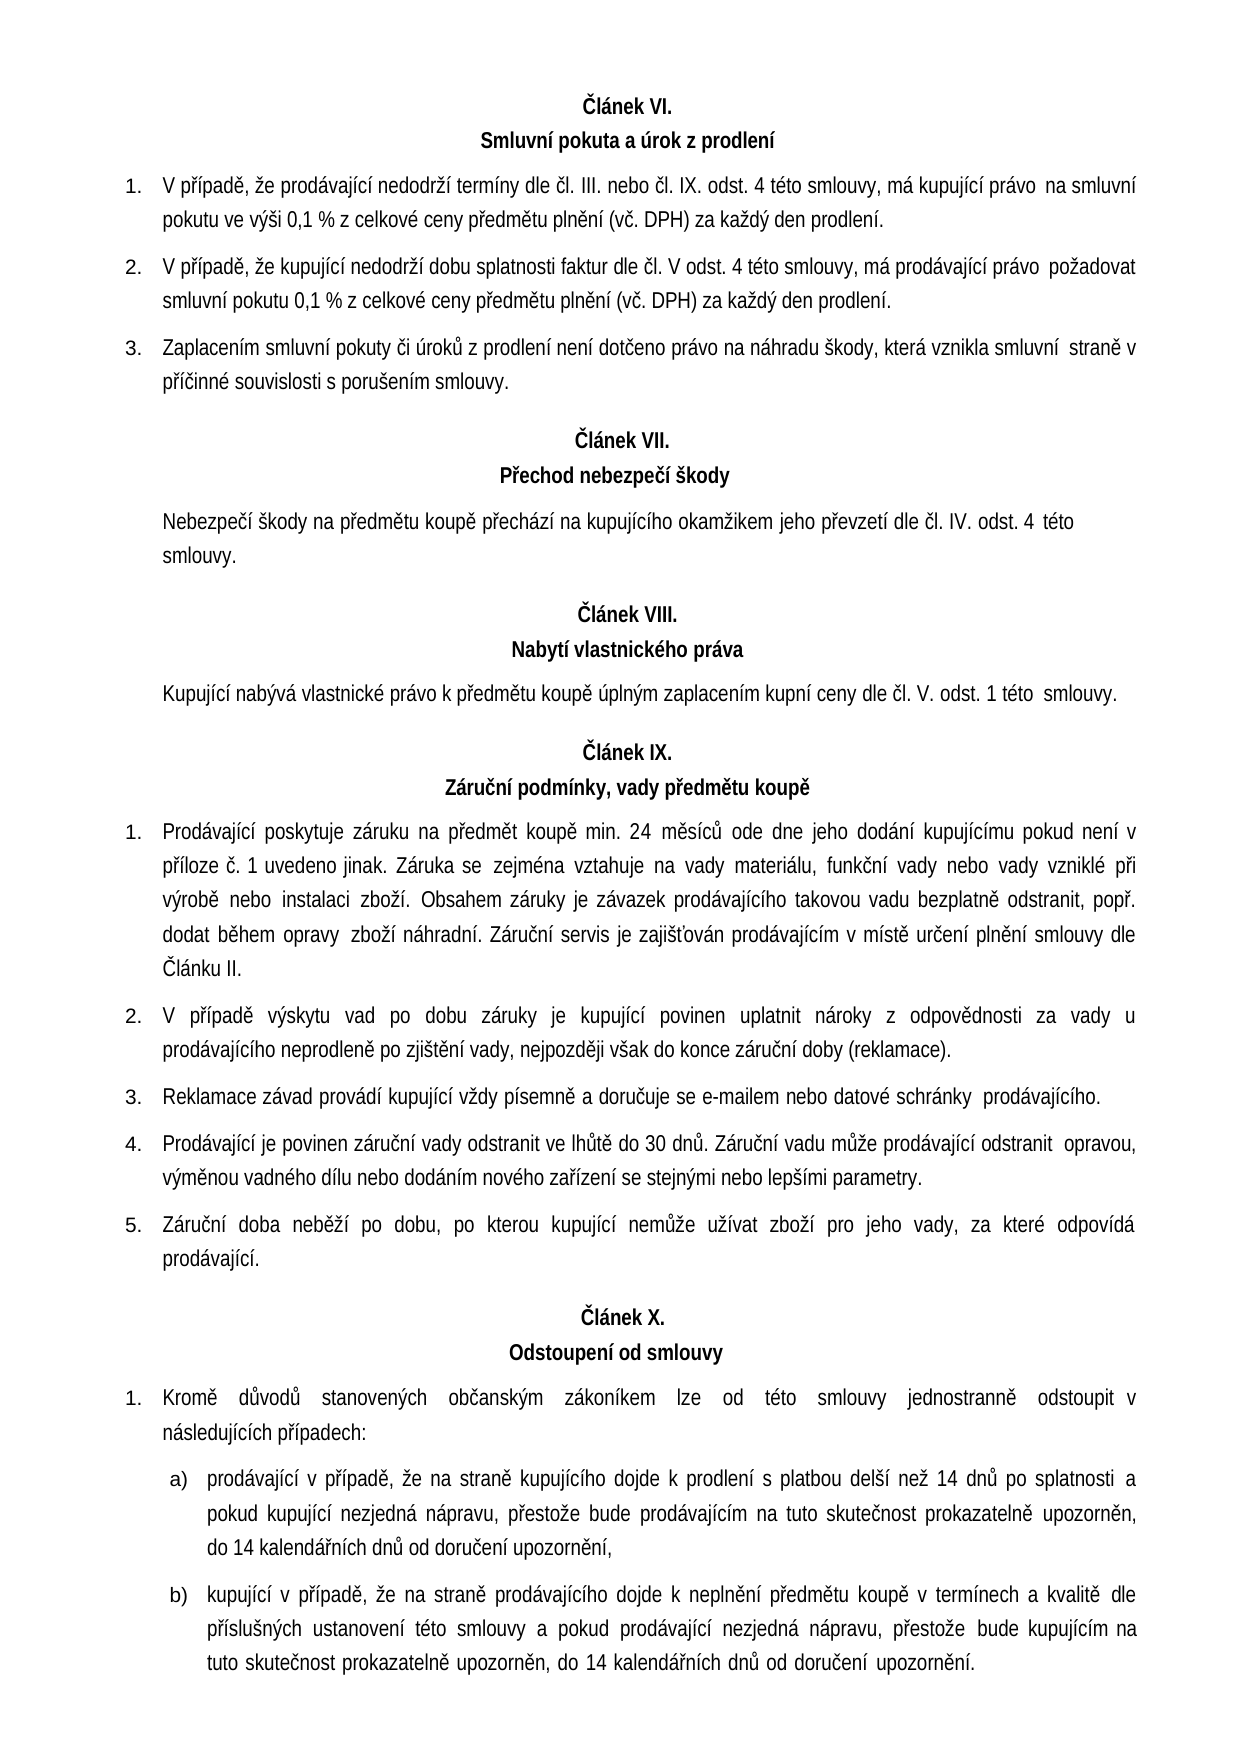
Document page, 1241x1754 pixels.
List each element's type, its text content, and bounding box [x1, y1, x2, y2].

text Nabytí vlastnického práva [425, 636, 830, 662]
list Prodávající poskytuje záruku na předmět koupě min. 24 měsíců ode dne jeho dodání kupujícímu pokud není v příloze č. 1 uvedeno jinak. Záruka se zejména vztahuje na vady materiálu, funkční vady nebo vady vzniklé při výrobě nebo instalaci zboží. Obsahem záruky je závazek prodávajícího takovou vadu bezplatně odstranit, popř. dodat během opravy zboží náhradní. Záruční servis je zajišťován prodávajícím v místě určení plnění smlouvy dle Článku II. [125, 818, 1137, 981]
subtitle Přechod nebezpečí škody [499, 462, 759, 489]
list Zaplacením smluvní pokuty či úroků z prodlení není dotčeno právo na náhradu škody, která vznikla smluvní straně v příčinné souvislosti s porušením smlouvy. [125, 334, 1136, 394]
list Kromě důvodů stanovených občanským zákoníkem lze od této smlouvy jednostranně odstoupit v následujících případech: [125, 1384, 1136, 1445]
list V případě výskytu vad po dobu záruky je kupující povinen uplatnit nároky z odpovědnosti za vady u prodávajícího neprodleně po zjištění vady, nejpozději však do konce záruční doby (reklamace). [125, 1002, 1136, 1062]
text Záruční podmínky, vady předmětu koupě [425, 774, 830, 800]
subtitle Článek X. Odstoupení od smlouvy [509, 1304, 759, 1366]
list prodávající v případě, že na straně kupujícího dojde k prodlení s platbou delší než 14 dnů po splatnosti a pokud kupující nezjedná nápravu, přestože bude prodávajícím na tuto skutečnost prokazatelně upozorněn, do 14 kalendářních dnů od doručení upozornění, [169, 1465, 1137, 1560]
list V případě, že prodávající nedodrží termíny dle čl. III. nebo čl. IX. odst. 4 této smlouvy, má kupující právo na smluvní pokutu ve výši 0,1 % z celkové ceny předmětu plnění (vč. DPH) za každý den prodlení. [125, 172, 1136, 232]
text Nebezpečí škody na předmětu koupě přechází na kupujícího okamžikem jeho převzetí dle čl. IV. odst. 4 této smlouvy. [162, 508, 1148, 568]
list V případě, že kupující nedodrží dobu splatnosti faktur dle čl. V odst. 4 této smlouvy, má prodávající právo požadovat smluvní pokutu 0,1 % z celkové ceny předmětu plnění (vč. DPH) za každý den prodlení. [125, 253, 1136, 313]
subtitle Článek VI. [425, 93, 830, 120]
subtitle Článek IX. [425, 739, 830, 766]
subtitle Článek VIII. [467, 601, 788, 628]
list Prodávající je povinen záruční vady odstranit ve lhůtě do 30 dnů. Záruční vadu může prodávající odstranit opravou, výměnou vadného dílu nebo dodáním nového zařízení se stejnými nebo lepšími parametry. [125, 1129, 1137, 1190]
text Kupující nabývá vlastnické právo k předmětu koupě úplným zaplacením kupní ceny dle čl. V. odst. 1 této smlouvy. [162, 680, 1148, 706]
list kupující v případě, že na straně prodávajícího dojde k neplnění předmětu koupě v termínech a kvalitě dle příslušných ustanovení této smlouvy a pokud prodávající nezjedná nápravu, přestože bude kupujícím na tuto skutečnost prokazatelně upozorněn, do 14 kalendářních dnů od doručení upozornění. [169, 1581, 1137, 1675]
list Záruční doba neběží po dobu, po kterou kupující nemůže užívat zboží pro jeho vady, za které odpovídá prodávající. [125, 1211, 1136, 1271]
list Reklamace závad provádí kupující vždy písemně a doručuje se e-mailem nebo datové schránky prodávajícího. [125, 1083, 1137, 1109]
text Smluvní pokuta a úrok z prodlení [425, 127, 830, 154]
subtitle Článek VII. [499, 427, 759, 454]
